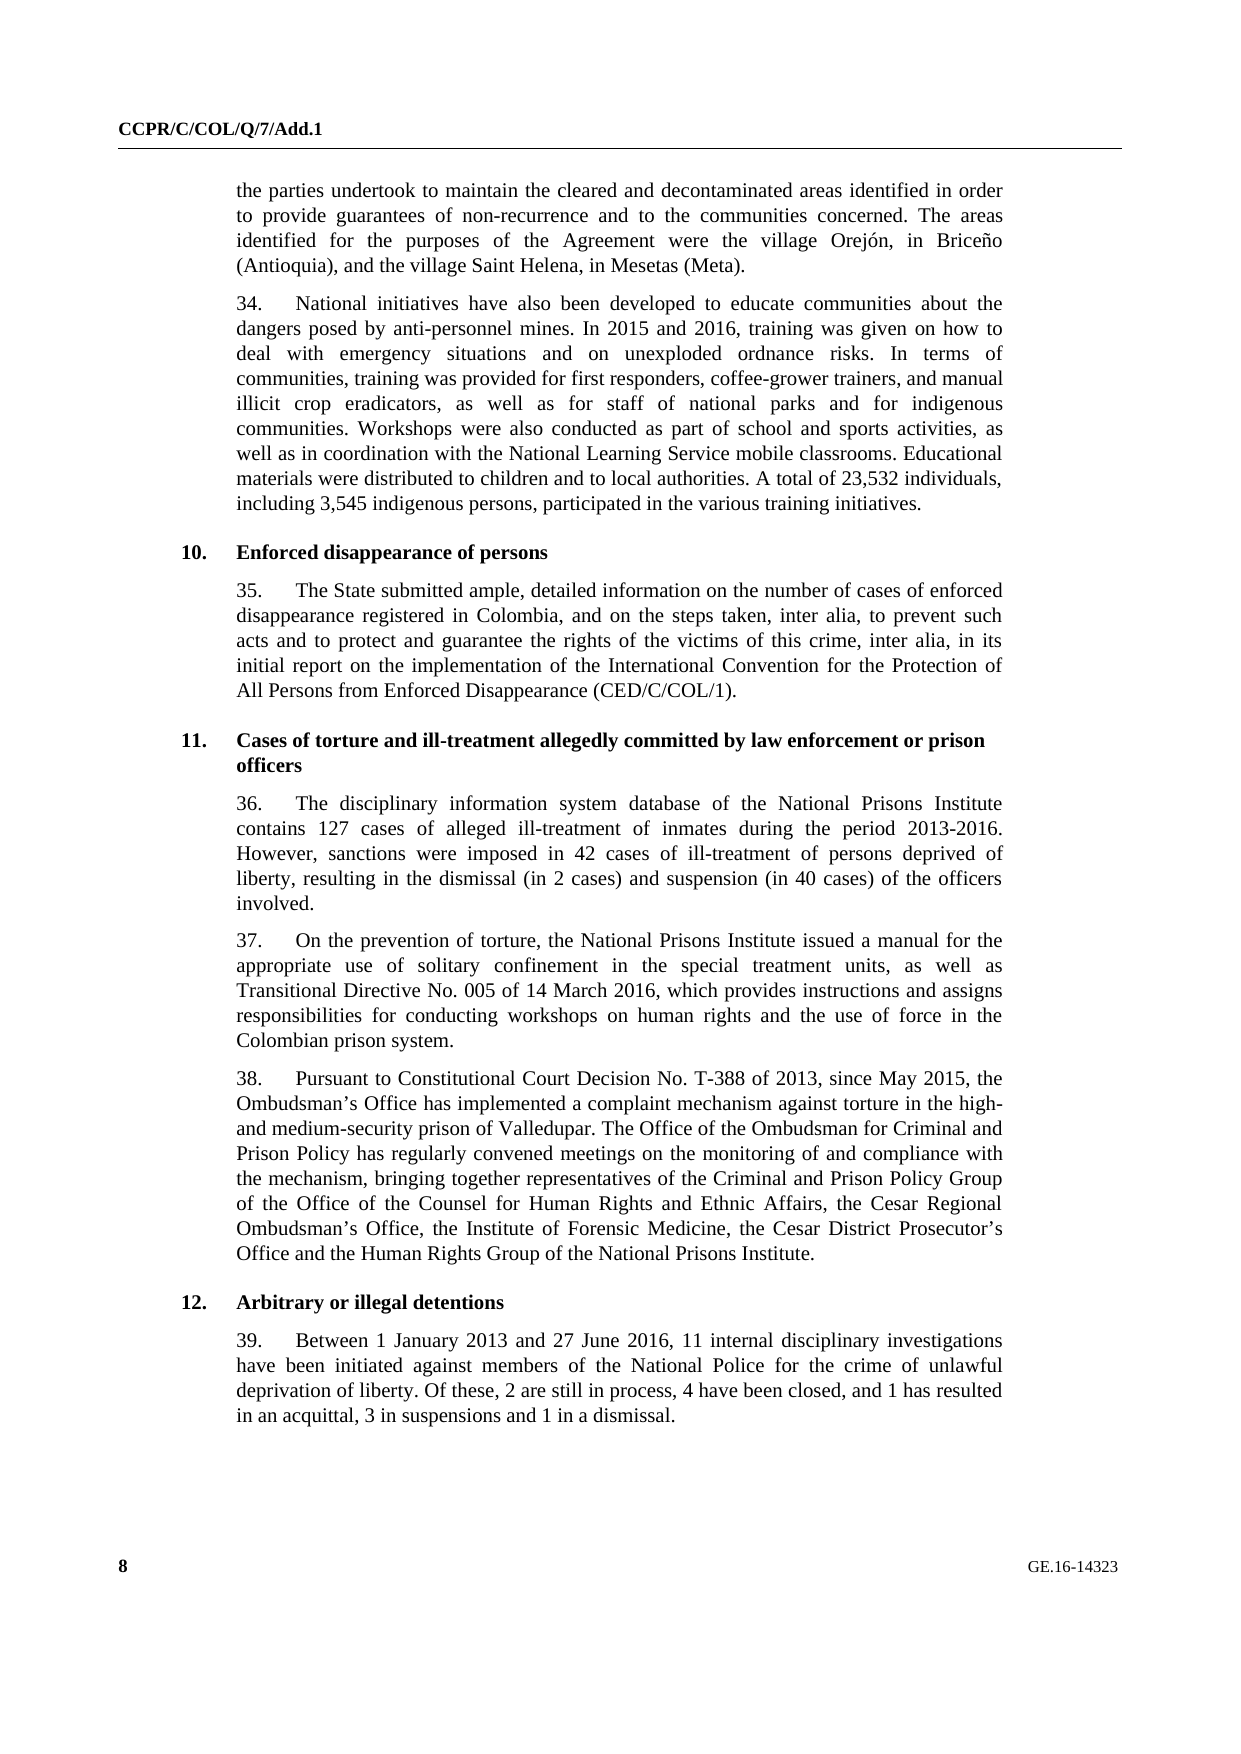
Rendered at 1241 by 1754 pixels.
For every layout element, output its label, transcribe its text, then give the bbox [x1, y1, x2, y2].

text 11. Cases of torture and ill-treatment allegedly committed by law enforcement or prison officers [118, 727, 1004, 777]
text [236, 177, 1004, 277]
text 34. National initiatives have also been developed to educate communities about the dangers posed by anti-personnel mines. In 2015 and 2016, training was given on how to deal with emergency situations and on unexploded ordnance risks. In terms of communities, training was provided for first responders, coffee-grower trainers, and manual illicit crop eradicators, as well as for staff of national parks and for indigenous communities. Workshops were also conducted as part of school and sports activities, as well as in coordination with the National Learning Service mobile classrooms. Educational materials were distributed to children and to local authorities. A total of 23,532 individuals, including 3,545 indigenous persons, participated in the various training initiatives. [236, 290, 1004, 515]
text 36. The disciplinary information system database of the National Prisons Institute contains 127 cases of alleged ill-treatment of inmates during the period 2013-2016. However, sanctions were imposed in 42 cases of ill-treatment of persons deprived of liberty, resulting in the dismissal (in 2 cases) and suspension (in 40 cases) of the officers involved. [236, 790, 1004, 915]
text 37. On the prevention of torture, the National Prisons Institute issued a manual for the appropriate use of solitary confinement in the special treatment units, as well as Transitional Directive No. 005 of 14 March 2016, which provides instructions and assigns responsibilities for conducting workshops on human rights and the use of force in the Colombian prison system. [236, 927, 1004, 1052]
text 39. Between 1 January 2013 and 27 June 2016, 11 internal disciplinary investigations have been initiated against members of the National Police for the crime of unlawful deprivation of liberty. Of these, 2 are still in process, 4 have been closed, and 1 has resulted in an acquittal, 3 in suspensions and 1 in a dismissal. [236, 1327, 1004, 1427]
text 12. Arbitrary or illegal detentions [118, 1290, 1004, 1315]
text 38. Pursuant to Constitutional Court Decision No. T-388 of 2013, since May 2015, the Ombudsman’s Office has implemented a complaint mechanism against torture in the high- and medium-security prison of Valledupar. The Office of the Ombudsman for Criminal and Prison Policy has regularly convened meetings on the monitoring of and compliance with the mechanism, bringing together representatives of the Criminal and Prison Policy Group of the Office of the Counsel for Human Rights and Ethnic Affairs, the Cesar Regional Ombudsman’s Office, the Institute of Forensic Medicine, the Cesar District Prosecutor’s Office and the Human Rights Group of the National Prisons Institute. [236, 1065, 1004, 1265]
text 35. The State submitted ample, detailed information on the number of cases of enforced disappearance registered in Colombia, and on the steps taken, inter alia, to prevent such acts and to protect and guarantee the rights of the victims of this crime, inter alia, in its initial report on the implementation of the International Convention for the Protection of All Persons from Enforced Disappearance (CED/C/COL/1). [236, 577, 1004, 702]
text 10. Enforced disappearance of persons [118, 540, 1004, 565]
